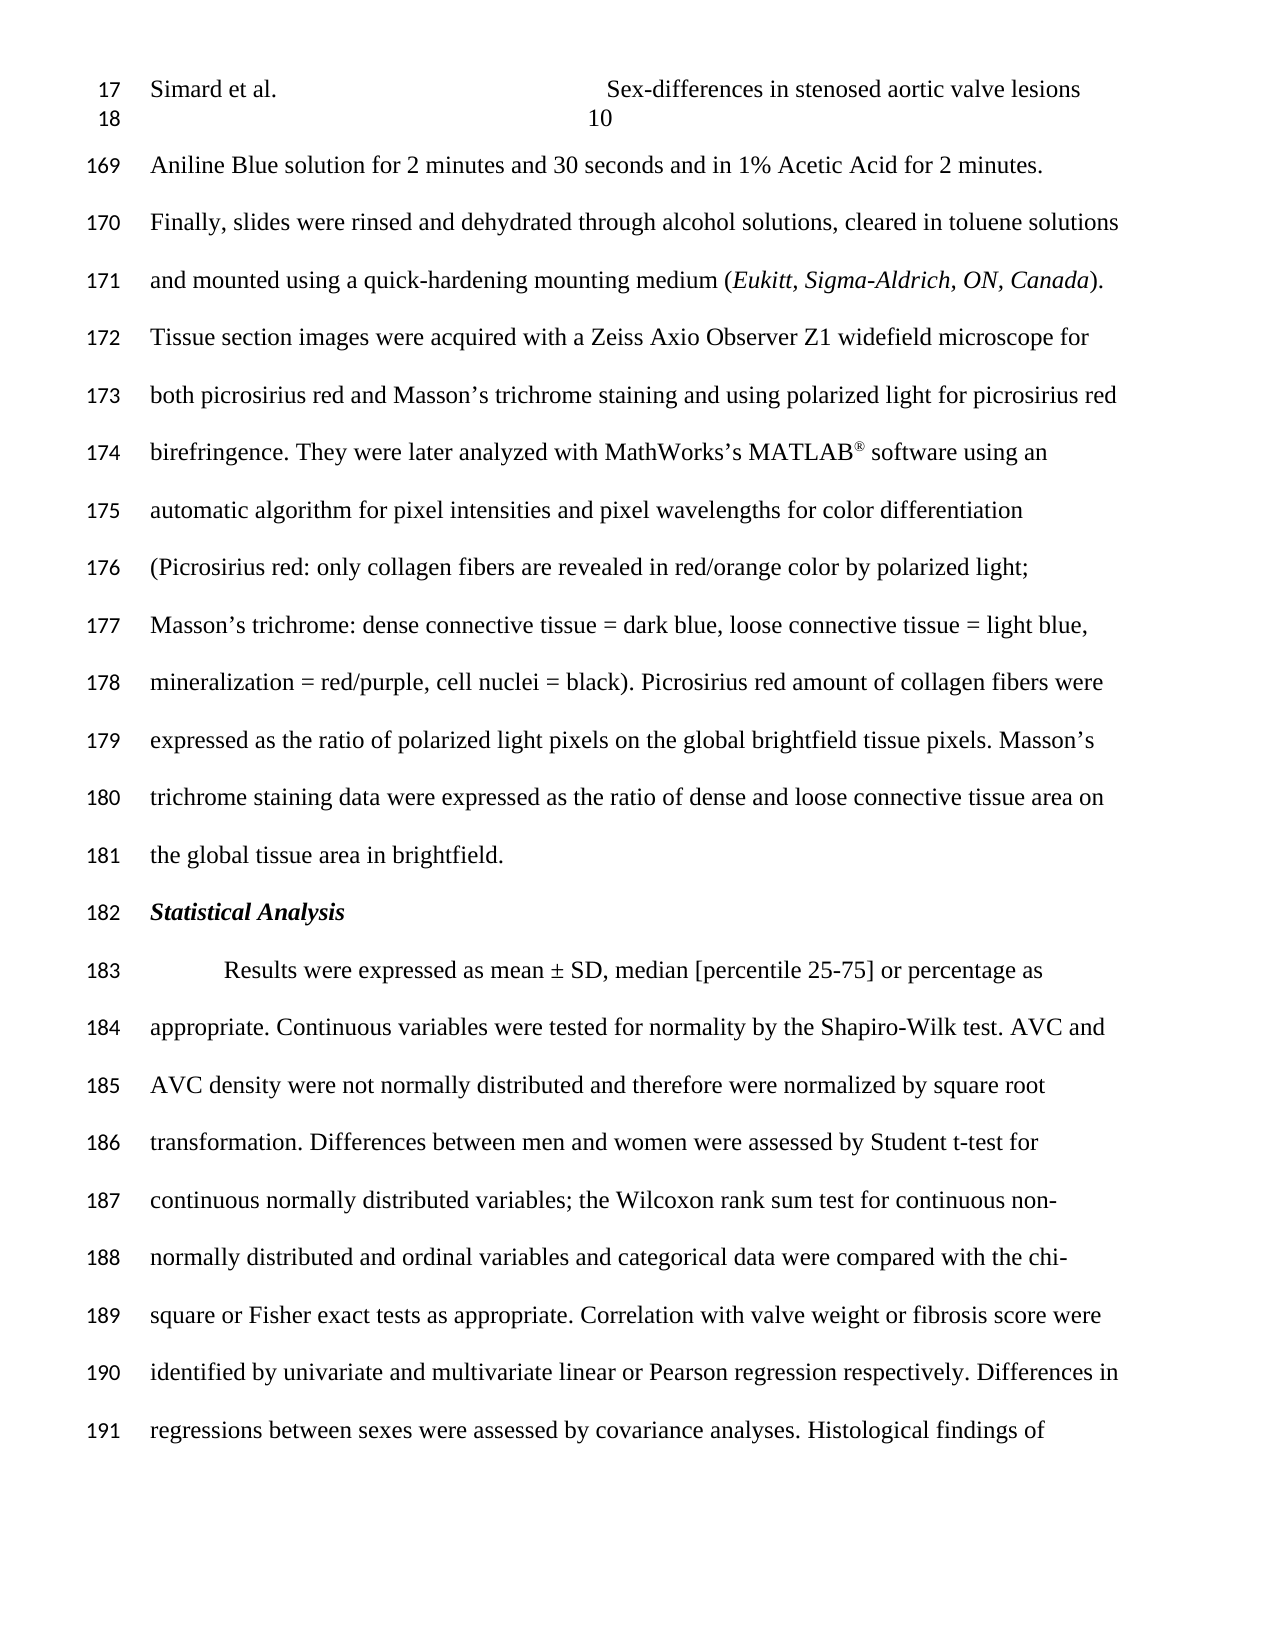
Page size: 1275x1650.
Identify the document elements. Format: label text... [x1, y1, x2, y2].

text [150, 150, 1125, 869]
subtitle Statistical Analysis [150, 897, 1125, 926]
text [150, 955, 1125, 1444]
